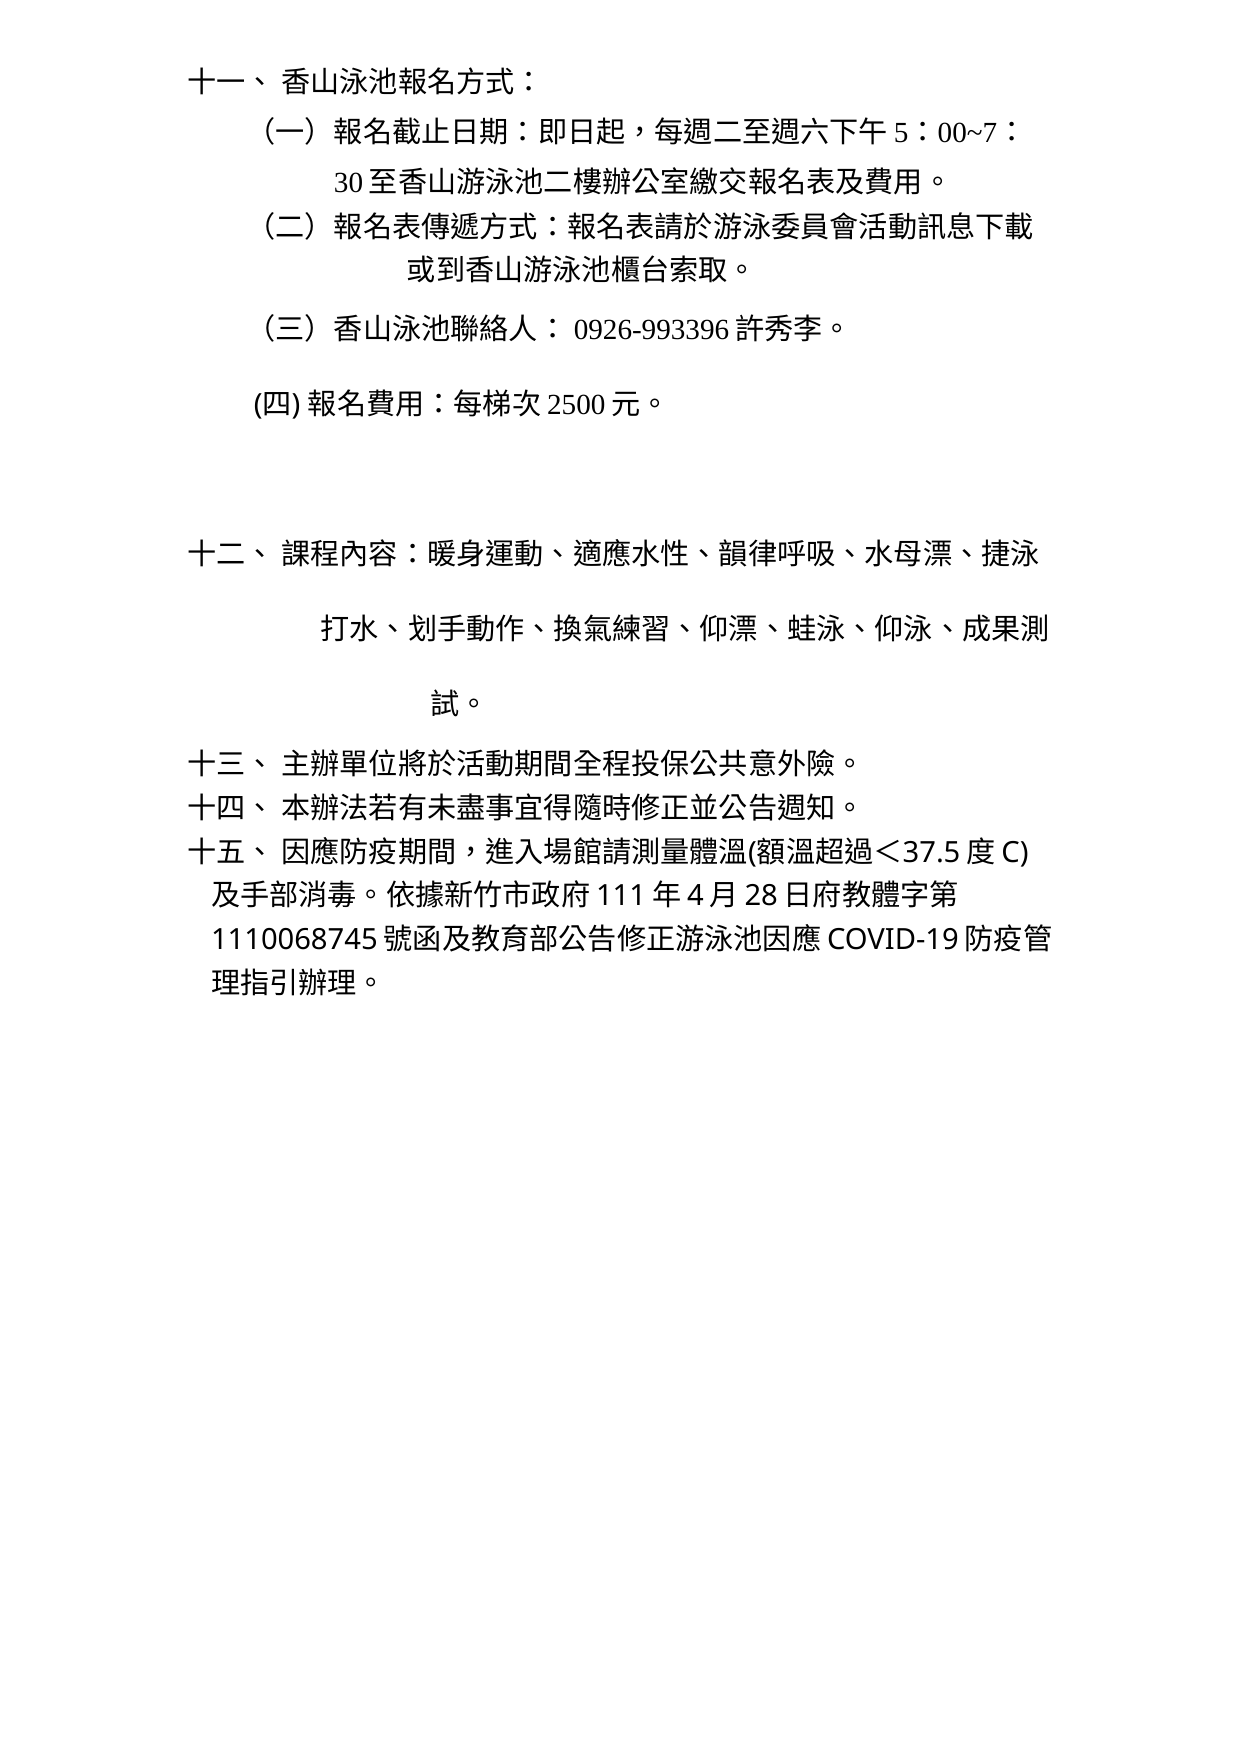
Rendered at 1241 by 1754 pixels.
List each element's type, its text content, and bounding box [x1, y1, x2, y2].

text (四) 報名費用：每梯次2500元。 [246, 364, 1053, 439]
list 主辦單位將於活動期間全程投保公共意外險。 [187, 739, 1053, 783]
list 打水、划手動作、換氣練習、仰漂、蛙泳、仰泳、成果測試。 [211, 589, 1053, 739]
text （二）報名表傳遞方式：報名表請於游泳委員會活動訊息下載 [246, 202, 1053, 246]
list 本辦法若有未盡事宜得隨時修正並公告週知。 [187, 783, 1053, 827]
text （三）香山泳池聯絡人： 0926-993396許秀李。 [246, 289, 1053, 364]
list 因應防疫期間，進入場館請測量體溫(額溫超過＜37.5度C)及手部消毒。依據新竹市政府111年4月28日府教體字第1110068745號函及教育部公告修正游泳池因應COVID-19防疫管理指引辦理。 [187, 827, 1053, 1002]
text 或到香山游泳池櫃台索取。 [246, 246, 1053, 289]
list 香山泳池報名方式： [187, 52, 1053, 102]
text （一）報名截止日期：即日起，每週二至週六下午5：00~7：30至香山游泳池二樓辦公室繳交報名表及費用。 [246, 102, 1053, 202]
list 課程內容：暖身運動、適應水性、韻律呼吸、水母漂、捷泳 [187, 514, 1053, 589]
